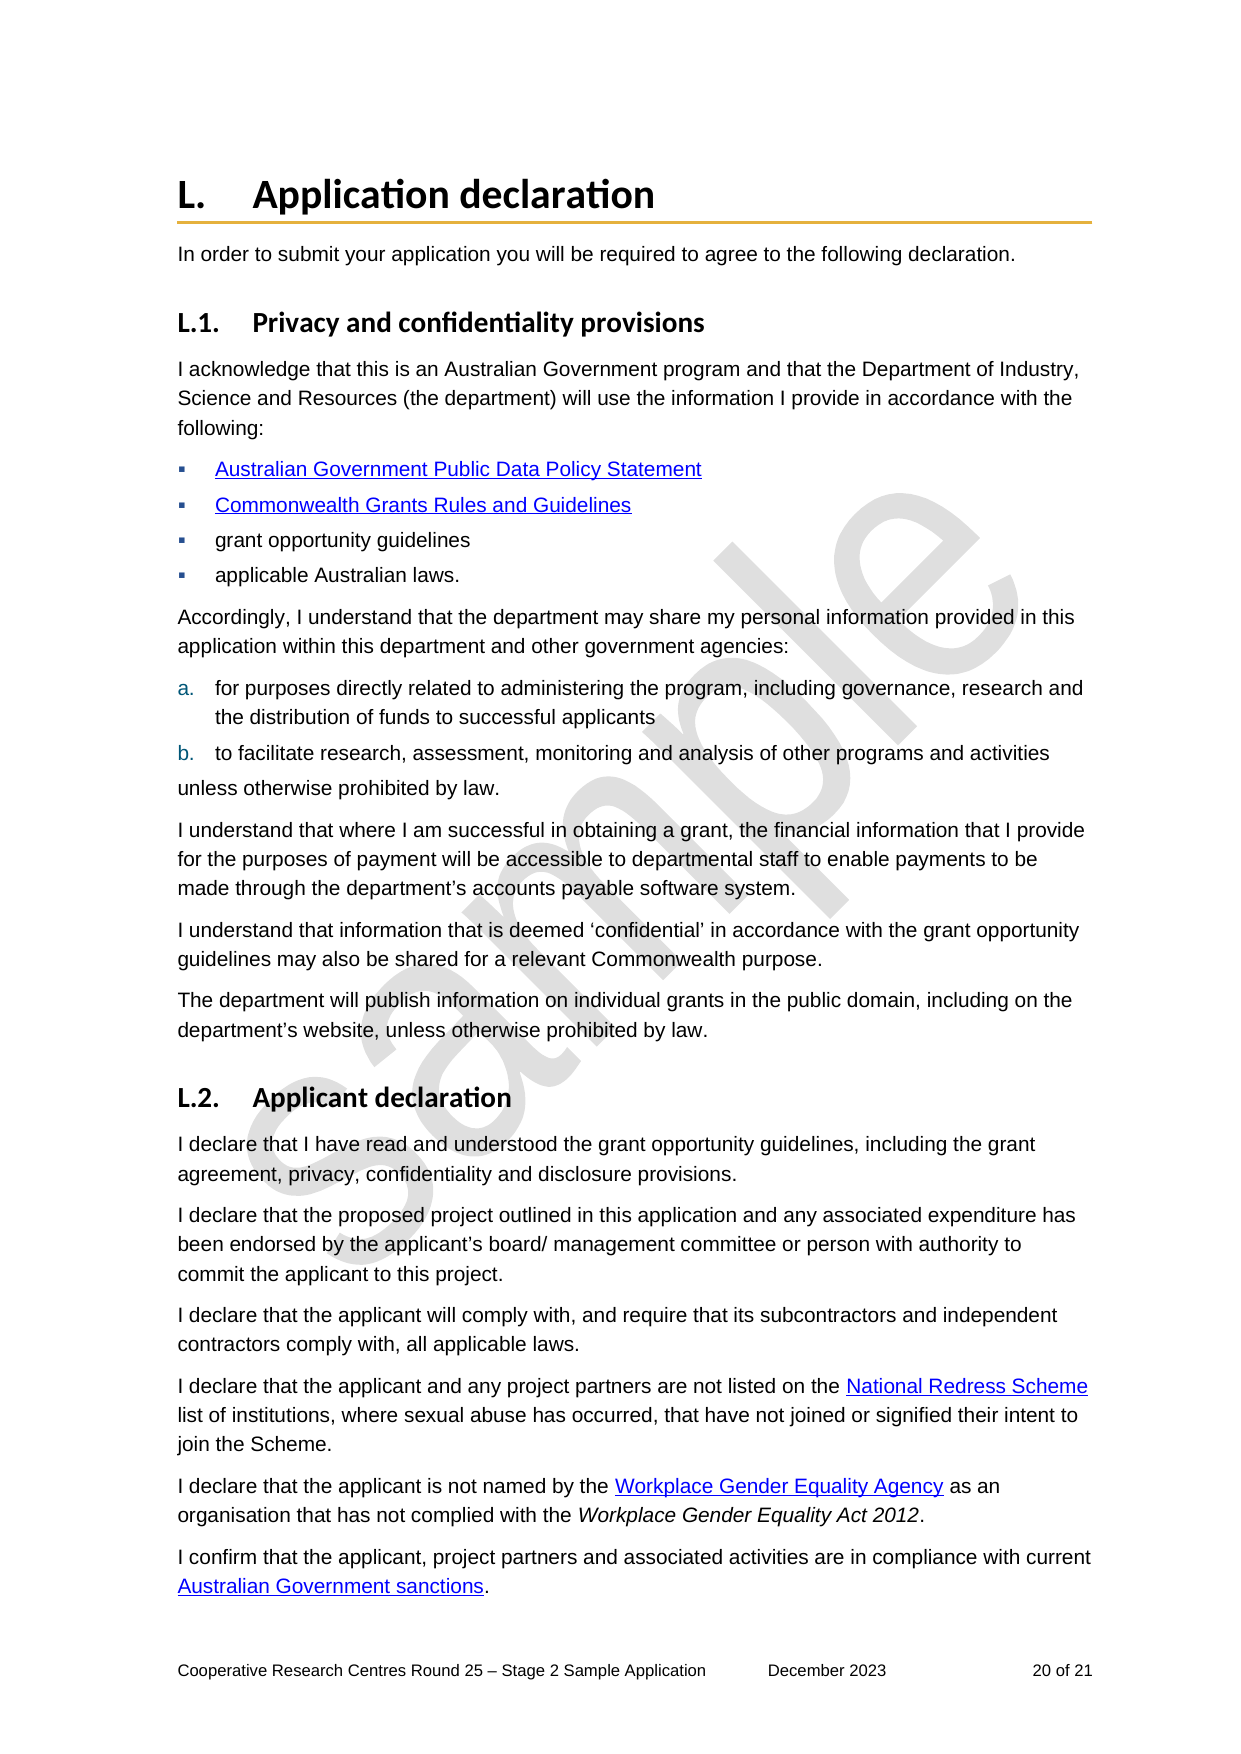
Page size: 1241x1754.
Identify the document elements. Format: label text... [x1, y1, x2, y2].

list unless otherwise prohibited by law. [177, 771, 1092, 800]
text I declare that the proposed project outlined in this application and any associated expenditure has been endorsed by the applicant’s board/ management committee or person with authority to commit the applicant to this project. [177, 1198, 1092, 1285]
text The department will publish information on individual grants in the public domain, including on the department’s website, unless otherwise prohibited by law. [177, 983, 1092, 1041]
text I declare that the applicant and any project partners are not listed on the National Redress Scheme list of institutions, where sexual abuse has occurred, that have not joined or signified their intent to join the Scheme. [177, 1369, 1092, 1456]
list I understand that where I am successful in obtaining a grant, the financial information that I provide for the purposes of payment will be accessible to departmental staff to enable payments to be made through the department’s accounts payable software system. [177, 812, 1092, 900]
text I declare that the applicant is not named by the Workplace Gender Equality Agency as an organisation that has not complied with the Workplace Gender Equality Act 2012. [177, 1469, 1092, 1527]
list Commonwealth Grants Rules and Guidelines [177, 487, 1092, 516]
subtitle Applicant declaration [177, 1079, 1092, 1114]
subtitle Application declaration [177, 168, 1092, 221]
text Accordingly, I understand that the department may share my personal information provided in this application within this department and other government agencies: [177, 600, 1092, 658]
text I declare that I have read and understood the grant opportunity guidelines, including the grant agreement, privacy, confidentiality and disclosure provisions. [177, 1127, 1092, 1185]
list to facilitate research, assessment, monitoring and analysis of other programs and activities [177, 735, 1092, 764]
text I declare that the applicant will comply with, and require that its subcontractors and independent contractors comply with, all applicable laws. [177, 1298, 1092, 1356]
list applicable Australian laws. [177, 558, 1092, 587]
text I confirm that the applicant, project partners and associated activities are in compliance with current Australian Government sanctions. [177, 1539, 1092, 1598]
text In order to submit your application you will be required to agree to the following declaration. [177, 237, 1092, 266]
subtitle Privacy and confidentiality provisions [177, 304, 1092, 339]
list I understand that information that is deemed ‘confidential’ in accordance with the grant opportunity guidelines may also be shared for a relevant Commonwealth purpose. [177, 912, 1092, 971]
list for purposes directly related to administering the program, including governance, research and the distribution of funds to successful applicants [177, 671, 1092, 729]
list Australian Government Public Data Policy Statement [177, 452, 1092, 481]
text I acknowledge that this is an Australian Government program and that the Department of Industry, Science and Resources (the department) will use the information I provide in accordance with the following: [177, 352, 1092, 439]
list grant opportunity guidelines [177, 523, 1092, 552]
